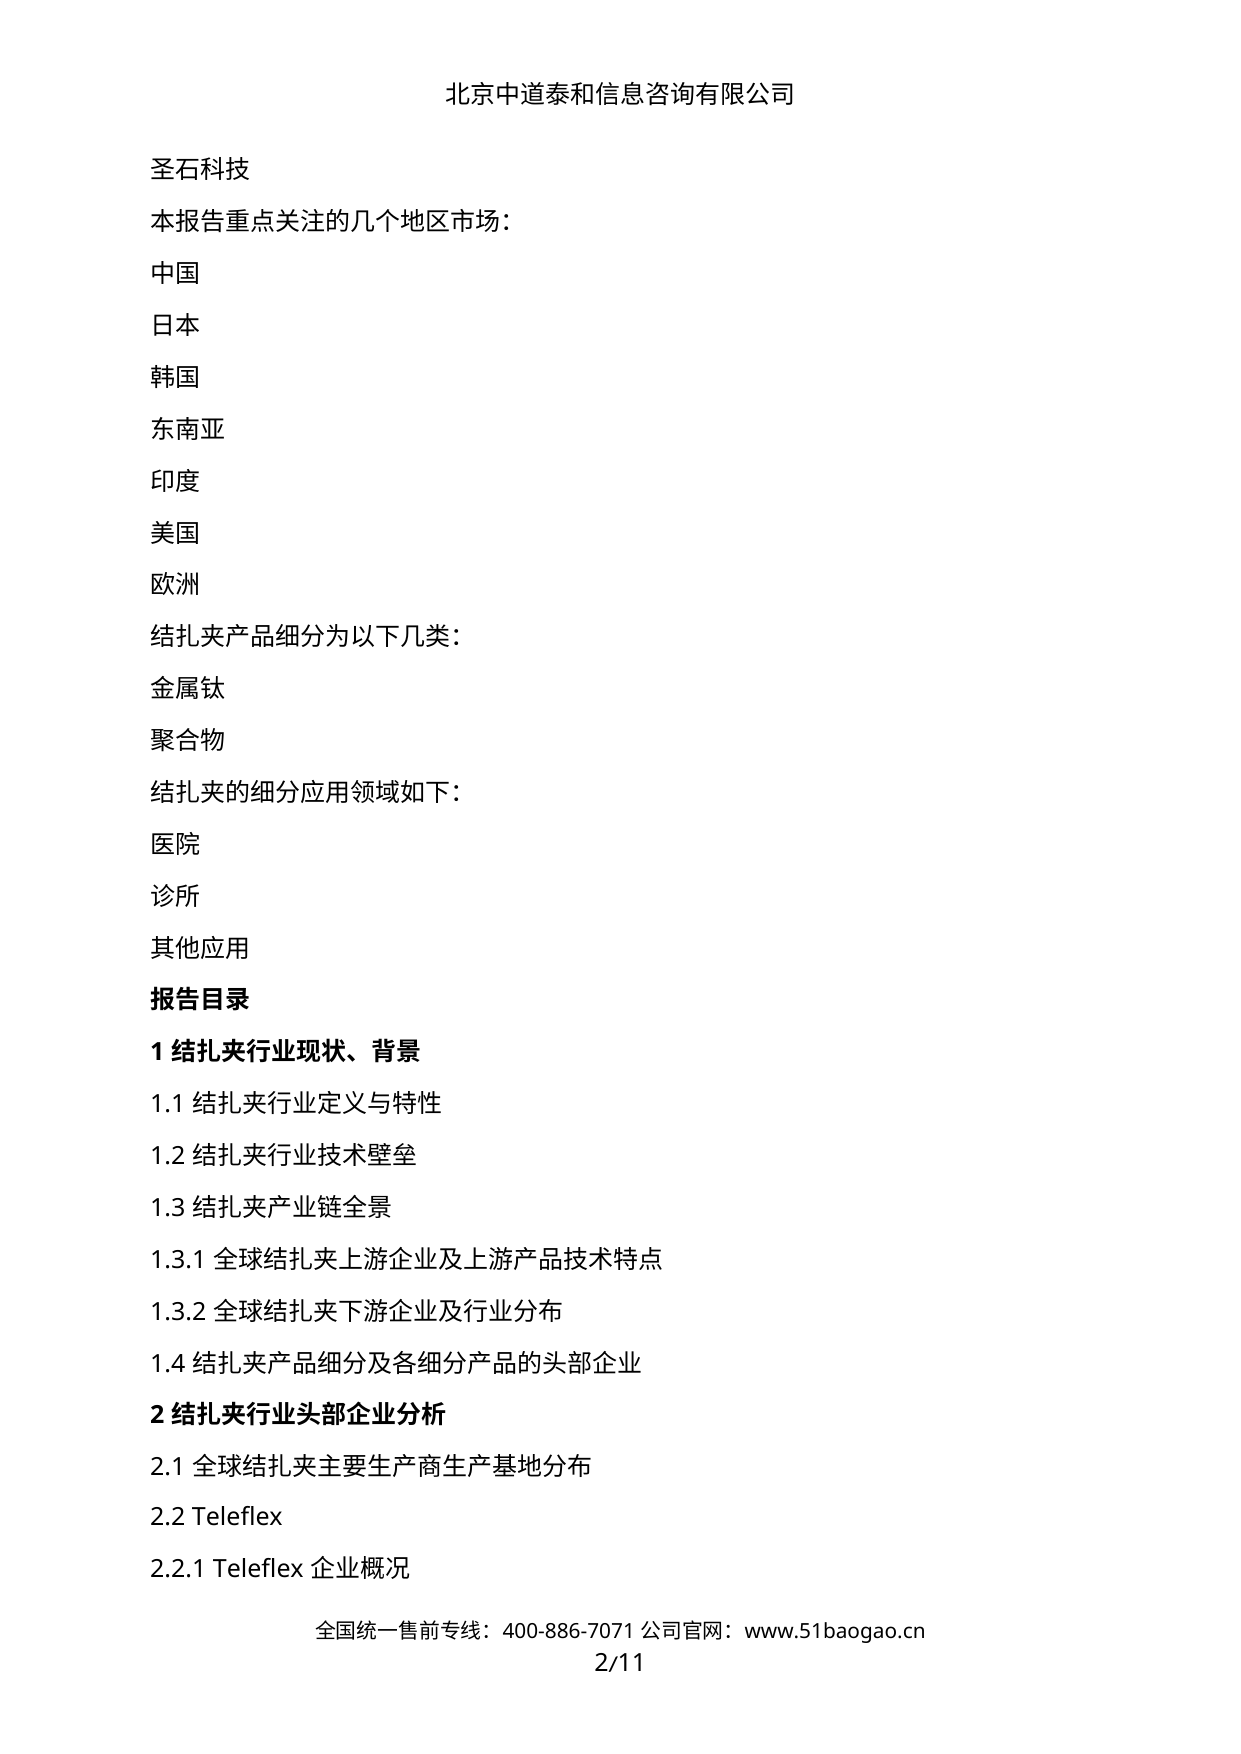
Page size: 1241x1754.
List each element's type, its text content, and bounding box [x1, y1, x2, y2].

text 2.1 全球结扎夹主要生产商生产基地分布 [150, 1447, 1090, 1483]
text 2.2.1 Teleflex 企业概况 [150, 1548, 1090, 1585]
text 本报告重点关注的几个地区市场： [150, 202, 1090, 238]
text 印度 [150, 461, 1090, 497]
text 1.3 结扎夹产业链全景 [150, 1187, 1090, 1224]
text 东南亚 [150, 409, 1090, 446]
text 1.3.1 全球结扎夹上游企业及上游产品技术特点 [150, 1239, 1090, 1276]
text 美国 [150, 513, 1090, 549]
text 聚合物 [150, 721, 1090, 757]
text 日本 [150, 306, 1090, 342]
text 1.4 结扎夹产品细分及各细分产品的头部企业 [150, 1343, 1090, 1379]
text 2 结扎夹行业头部企业分析 [150, 1395, 1090, 1431]
text 诊所 [150, 876, 1090, 912]
text 报告目录 [150, 980, 1090, 1016]
text 欧洲 [150, 565, 1090, 601]
text 医院 [150, 824, 1090, 861]
text 中国 [150, 254, 1090, 290]
text 其他应用 [150, 928, 1090, 964]
text 1 结扎夹行业现状、背景 [150, 1032, 1090, 1068]
text 1.1 结扎夹行业定义与特性 [150, 1084, 1090, 1120]
text 1.3.2 全球结扎夹下游企业及行业分布 [150, 1291, 1090, 1327]
text 1.2 结扎夹行业技术壁垒 [150, 1136, 1090, 1172]
text 结扎夹的细分应用领域如下： [150, 772, 1090, 809]
text 韩国 [150, 357, 1090, 394]
text 结扎夹产品细分为以下几类： [150, 617, 1090, 653]
text 金属钛 [150, 669, 1090, 705]
text 2.2 Teleflex [150, 1499, 1090, 1533]
text 圣石科技 [150, 150, 1090, 186]
